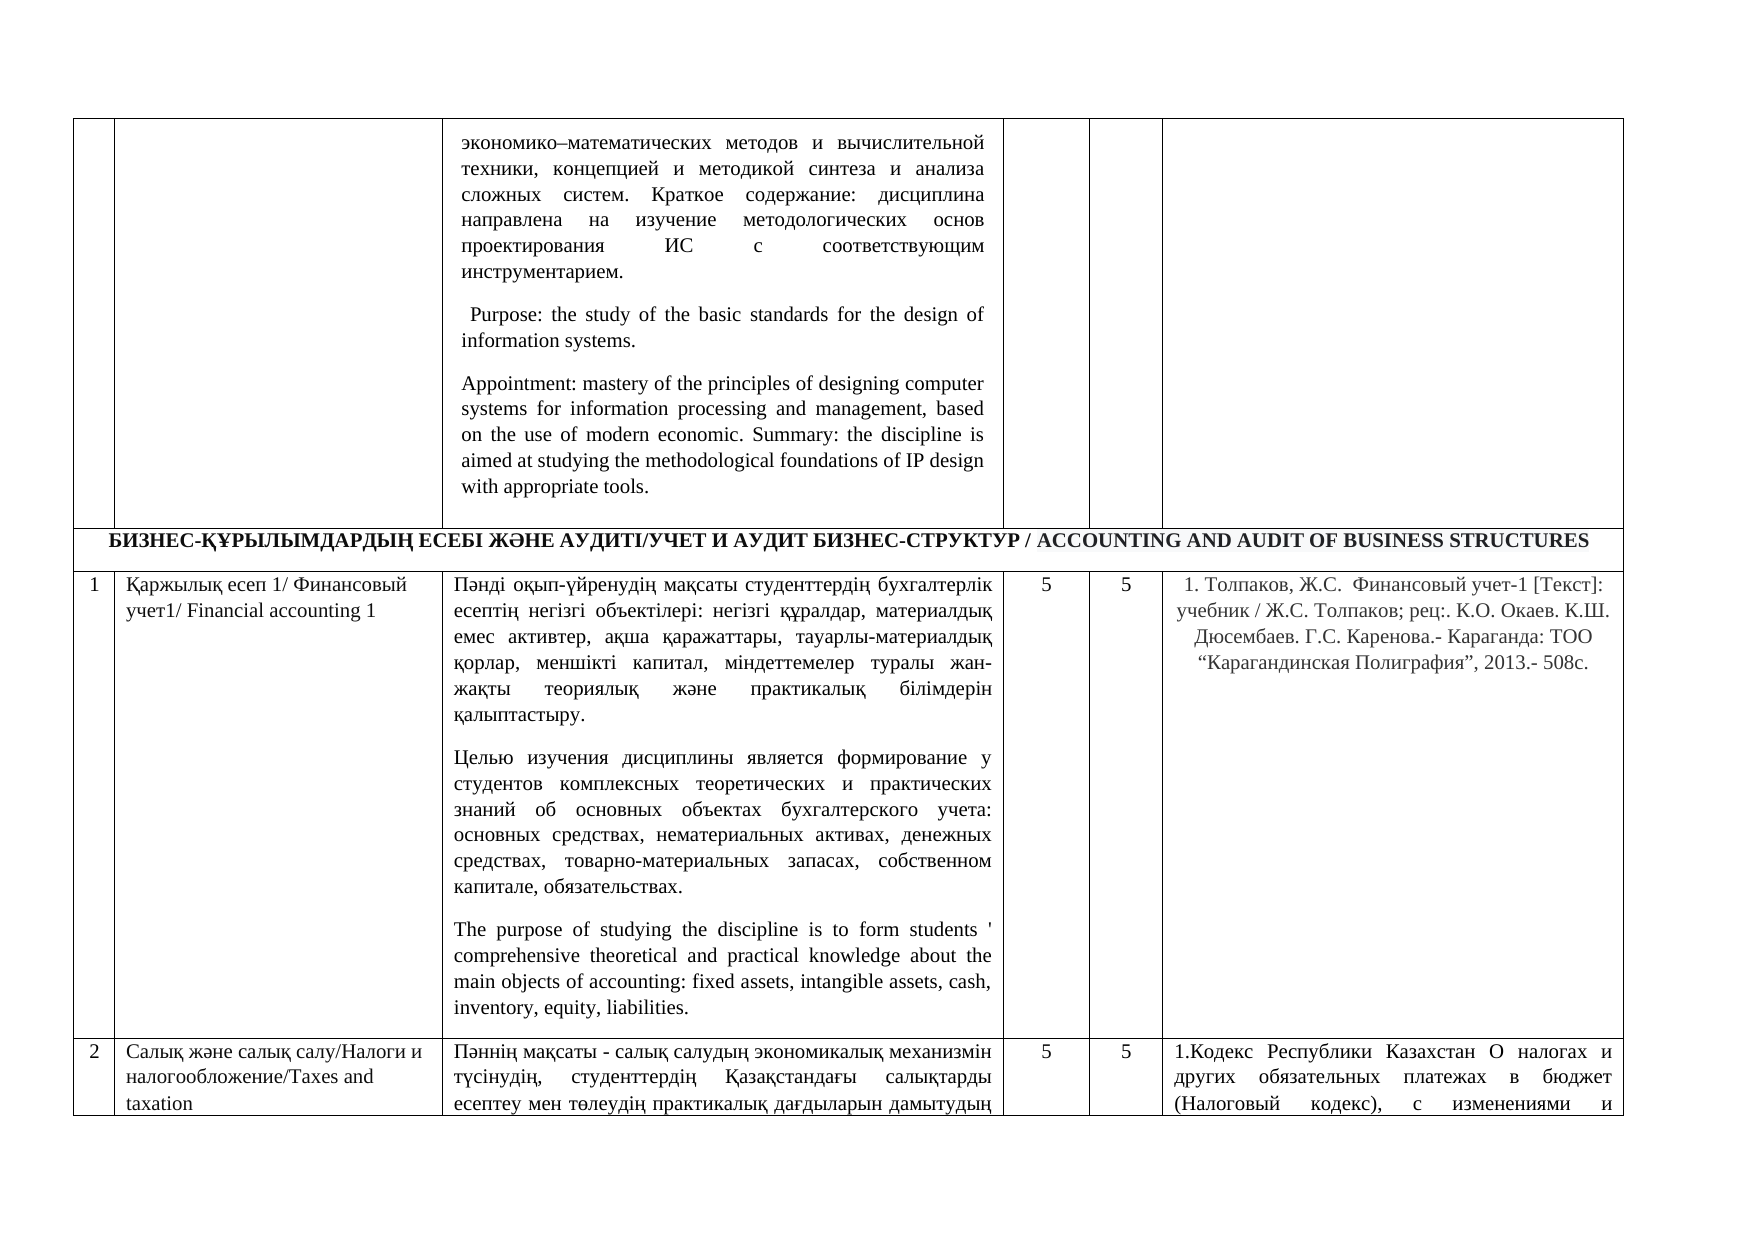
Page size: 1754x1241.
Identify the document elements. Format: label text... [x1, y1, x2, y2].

table_cell 5 [1004, 119, 1089, 527]
table_cell 5 [1004, 1039, 1089, 1114]
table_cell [1163, 1039, 1623, 1114]
table_cell 7 [1090, 119, 1162, 527]
table_cell 1. Толпаков, Ж.С. Финансовый учет-1 [Текст]: учебник / Ж.С. Толпаков; рец:. К.О. Окаев. К.Ш. Дюсембаев. Г.С. Каренова.- Караганда: ТОО “Карагандинская Полиграфия”, 2013.- 508с. [1163, 572, 1623, 1037]
table_cell 5 [1004, 572, 1089, 1037]
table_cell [115, 119, 442, 527]
table_cell 5 [1090, 572, 1162, 1037]
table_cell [1163, 119, 1623, 527]
table_cell Пәнді оқып-үйренудің мақсаты студенттердің бухгалтерлік есептің негізгі объектілері: негізгі құралдар, материалдық емес активтер, ақша қаражаттары, тауарлы-материалдық қорлар, меншікті капитал, міндеттемелер туралы жан-жақты теориялық және практикалық білімдерін қалыптастыру. Целью изучения дисциплины является формирование у студентов комплексных теоретических и практических знаний об основных объектах бухгалтерского учета: основных средствах, нематериальных активах, денежных средствах, товарно-материальных запасах, собственном капитале, обязательствах. The purpose of studying the discipline is to form students ' comprehensive theoretical and practical knowledge about the main objects of accounting: fixed assets, intangible assets, cash, inventory, equity, liabilities. [443, 572, 1003, 1037]
table_cell Қаржылық есеп 1/ Финансовый учет1/ Financial accounting 1 [115, 572, 442, 1037]
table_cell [443, 1039, 1003, 1114]
table_cell БИЗНЕС-ҚҰРЫЛЫМДАРДЫҢ ЕСЕБІ ЖӘНЕ АУДИТІ/УЧЕТ И АУДИТ БИЗНЕС-СТРУКТУР / ACCOUNTING AND AUDIT OF BUSINESS STRUCTURES [74, 529, 1623, 571]
table_cell 1 [74, 572, 114, 1037]
table_cell 5 [1090, 1039, 1162, 1114]
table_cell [443, 119, 1003, 527]
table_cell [115, 1039, 442, 1114]
table_cell 6 [74, 119, 114, 527]
table_cell 2 [74, 1039, 114, 1114]
